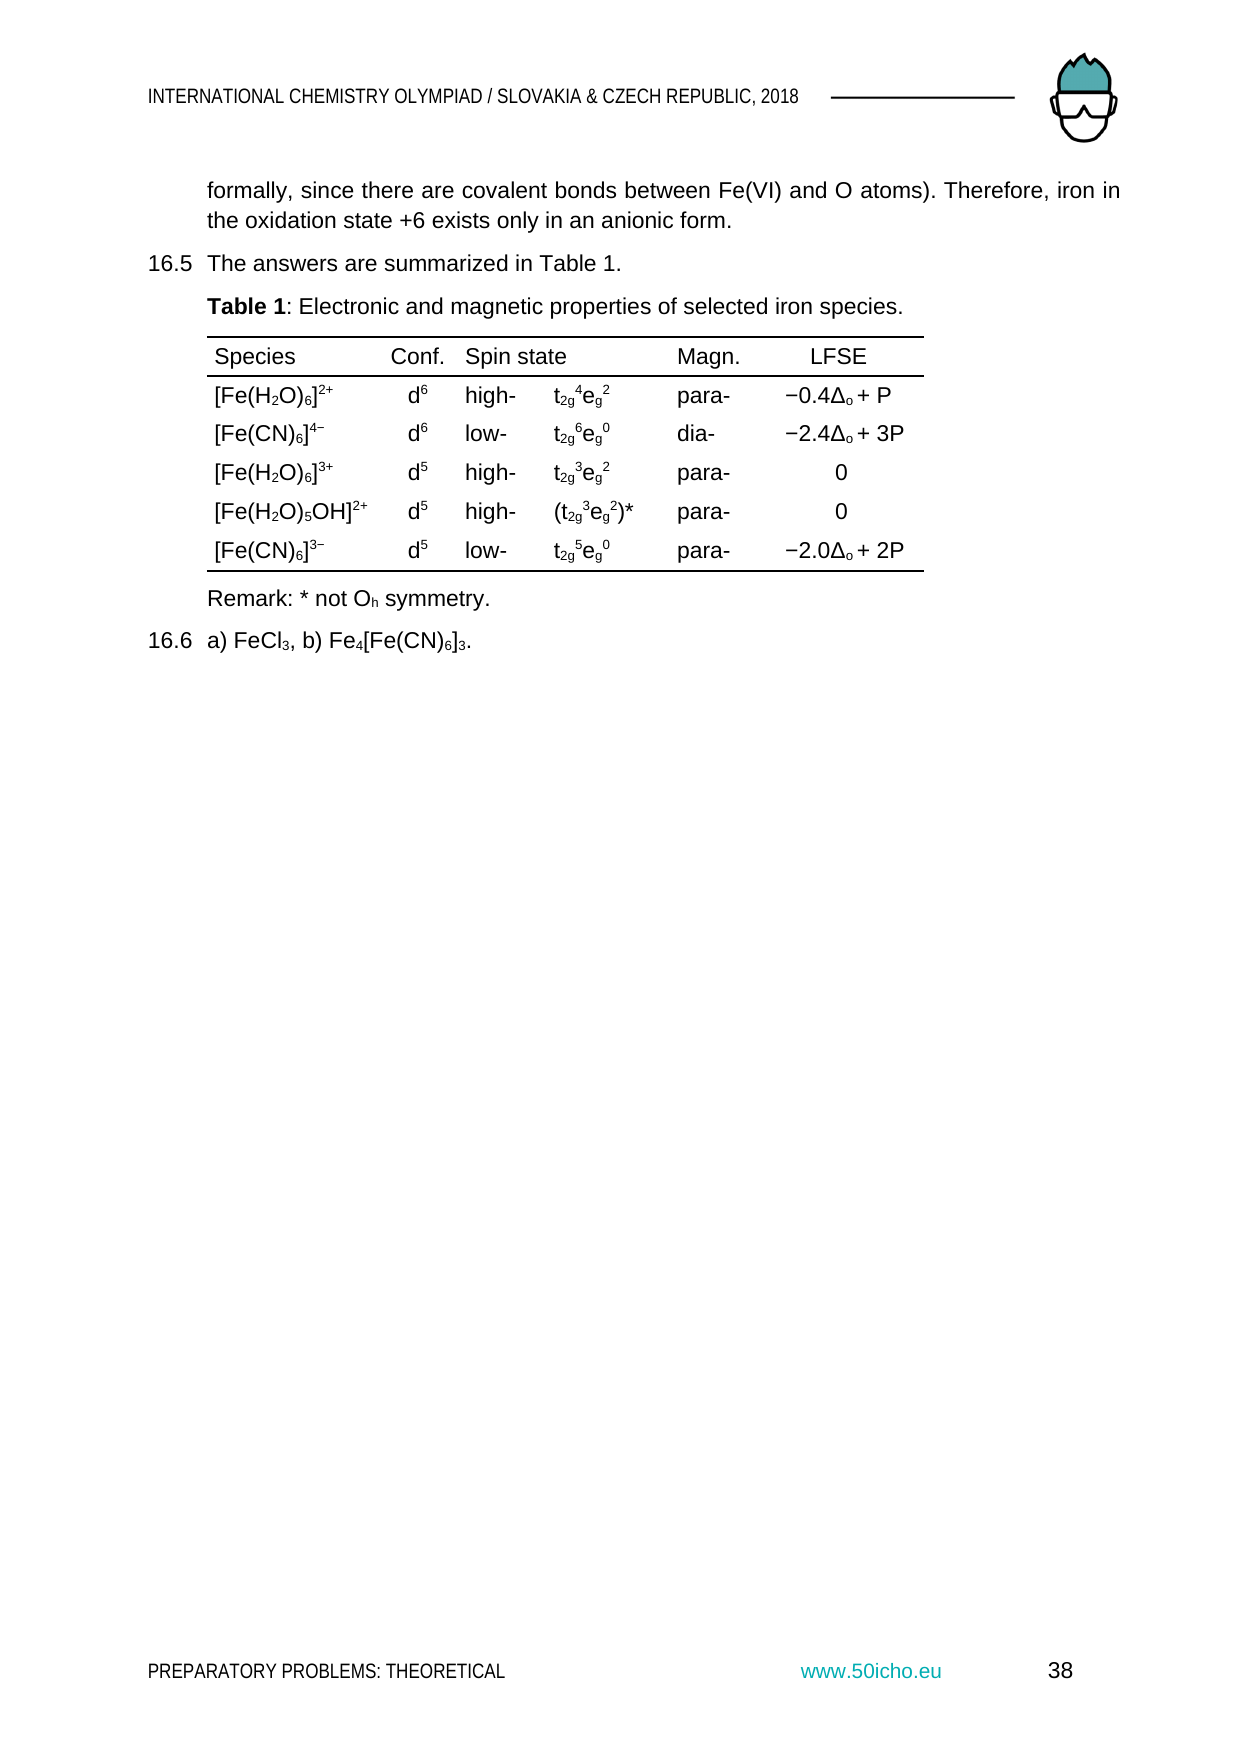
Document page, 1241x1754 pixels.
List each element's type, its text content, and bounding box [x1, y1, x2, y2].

table_cell −2.0Δo + 2P [753, 531, 923, 570]
table_header LFSE [753, 338, 923, 374]
table_cell −0.4Δo + P [753, 377, 923, 414]
table_cell para- [670, 453, 753, 492]
table_cell para- [670, 531, 753, 570]
table_header Magn. [670, 338, 753, 374]
table_cell para- [670, 492, 753, 531]
table_cell high- [458, 453, 546, 492]
table_cell [Fe(CN)6]3− [207, 531, 378, 570]
table_cell [Fe(H2O)6]3+ [207, 453, 378, 492]
table_cell low- [458, 531, 546, 570]
text 16.5 The answers are summarized in Table 1. [148, 250, 1122, 276]
table_cell d5 [378, 453, 458, 492]
table_cell t2g4eg2 [546, 377, 669, 414]
table_cell [Fe(H2O)5OH]2+ [207, 492, 378, 531]
table_cell dia- [670, 414, 753, 453]
table_cell d6 [378, 377, 458, 414]
table_cell high- [458, 492, 546, 531]
table_cell t2g6eg0 [546, 414, 669, 453]
table_header Conf. [378, 338, 458, 374]
table_cell [Fe(H2O)6]2+ [207, 377, 378, 414]
table_header Spin state [458, 338, 669, 374]
table_cell high- [458, 377, 546, 414]
table_cell t2g3eg2 [546, 453, 669, 492]
table_cell 0 [753, 492, 923, 531]
table_cell (t2g3eg2)* [546, 492, 669, 531]
table_cell d5 [378, 531, 458, 570]
text Remark: * not Oh symmetry. [207, 584, 1122, 611]
table_cell t2g5eg0 [546, 531, 669, 570]
table_cell para- [670, 377, 753, 414]
picture [830, 52, 1118, 143]
table_cell 0 [753, 453, 923, 492]
table_header Species [207, 338, 378, 374]
table_cell low- [458, 414, 546, 453]
text 16.6 a) FeCl3, b) Fe4[Fe(CN)6]3. [148, 627, 1122, 653]
table_cell d6 [378, 414, 458, 453]
table_cell d5 [378, 492, 458, 531]
text Table 1: Electronic and magnetic properties of selected iron species. [207, 293, 1122, 319]
table_cell [Fe(CN)6]4− [207, 414, 378, 453]
table_cell −2.4Δo + 3P [753, 414, 923, 453]
